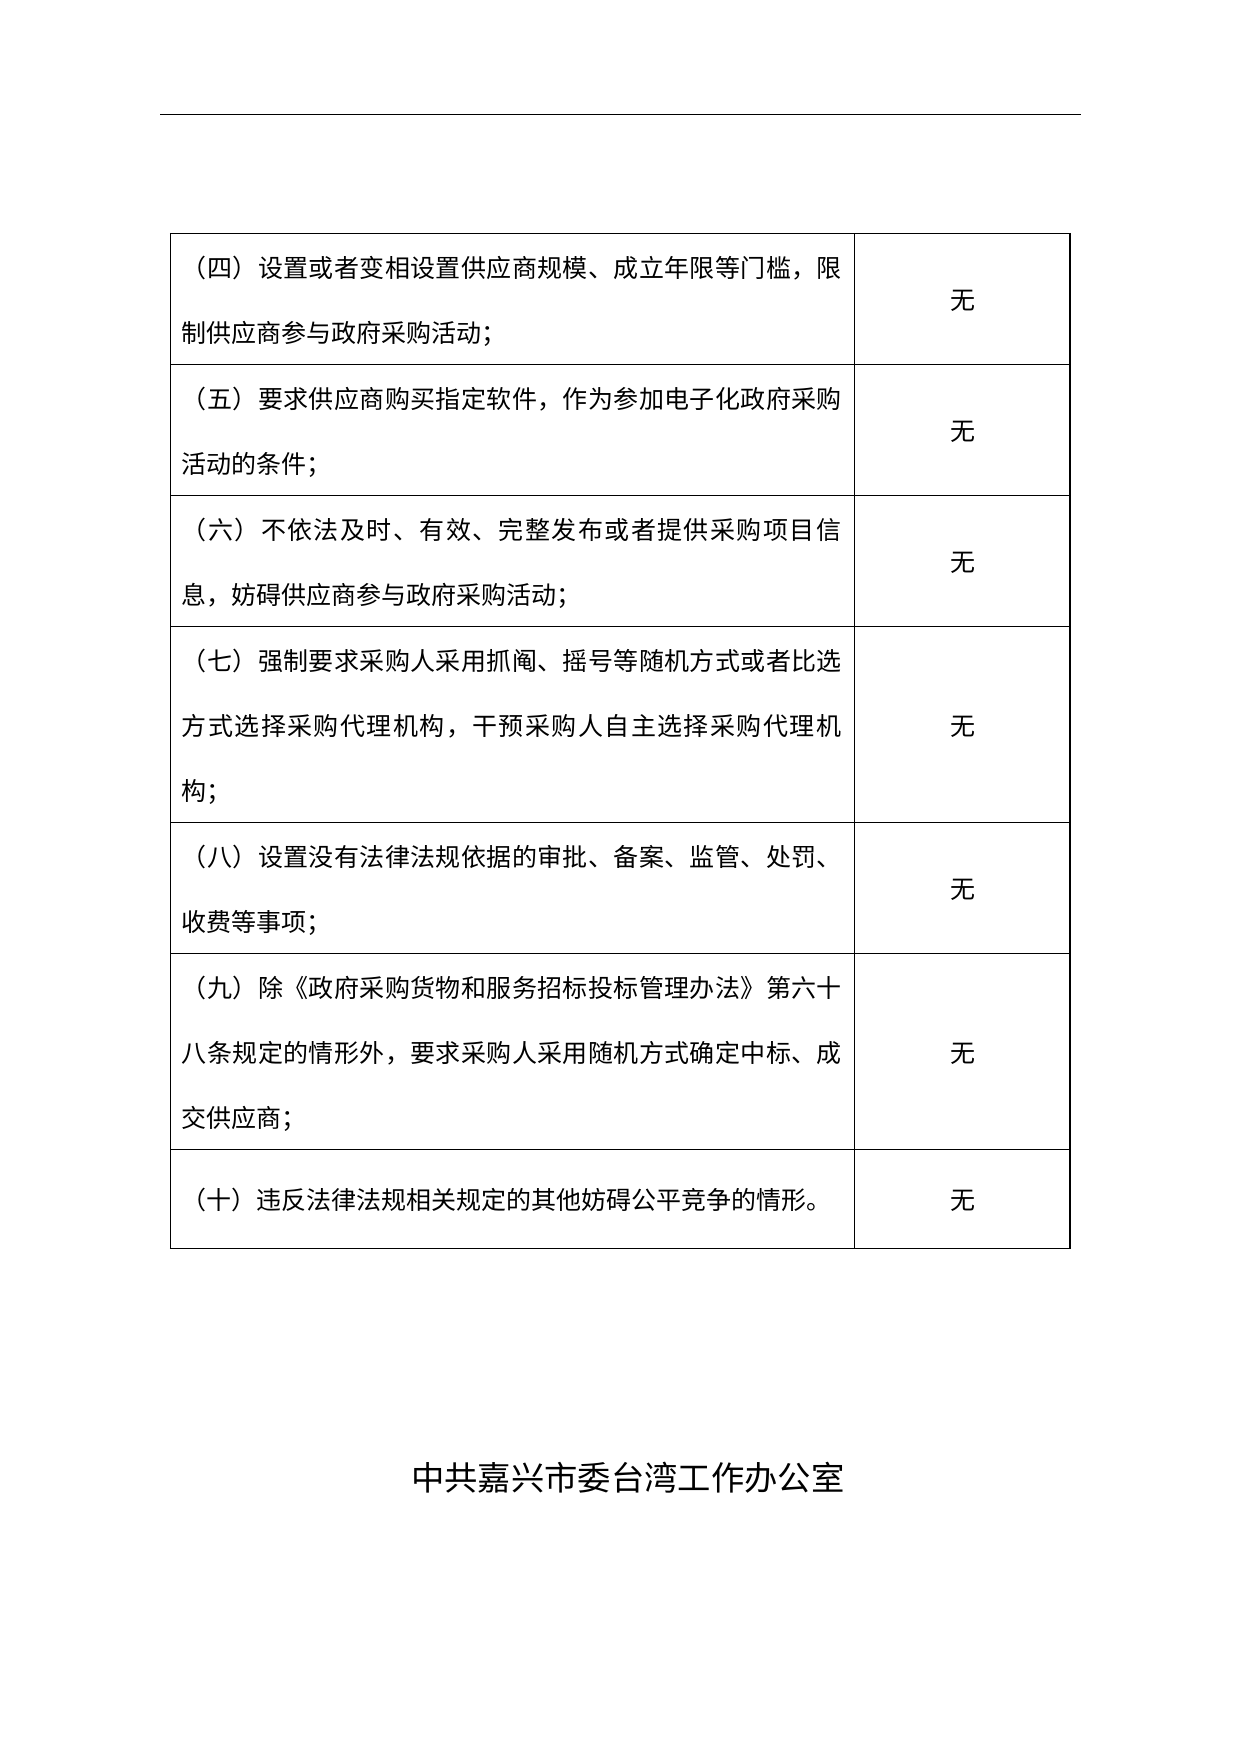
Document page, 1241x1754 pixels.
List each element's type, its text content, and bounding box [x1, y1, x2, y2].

table_cell 无 [855, 234, 1069, 364]
table_cell （四）设置或者变相设置供应商规模、成立年限等门槛，限制供应商参与政府采购活动； [171, 234, 854, 364]
table_cell 无 [855, 954, 1069, 1149]
table_cell 无 [855, 823, 1069, 953]
table_cell （五）要求供应商购买指定软件，作为参加电子化政府采购活动的条件； [171, 365, 854, 495]
table_cell 无 [855, 365, 1069, 495]
table_cell （六）不依法及时、有效、完整发布或者提供采购项目信息，妨碍供应商参与政府采购活动； [171, 496, 854, 626]
table_cell 无 [855, 1150, 1069, 1248]
table_cell （八）设置没有法律法规依据的审批、备案、监管、处罚、收费等事项； [171, 823, 854, 953]
table_cell 无 [855, 627, 1069, 822]
table_cell 无 [855, 496, 1069, 626]
text 中共嘉兴市委台湾工作办公室 [159, 1444, 1081, 1509]
table_cell （七）强制要求采购人采用抓阄、摇号等随机方式或者比选方式选择采购代理机构，干预采购人自主选择采购代理机构； [171, 627, 854, 822]
table_cell （九）除《政府采购货物和服务招标投标管理办法》第六十八条规定的情形外，要求采购人采用随机方式确定中标、成交供应商； [171, 954, 854, 1149]
table_cell （十）违反法律法规相关规定的其他妨碍公平竞争的情形。 [171, 1150, 854, 1248]
